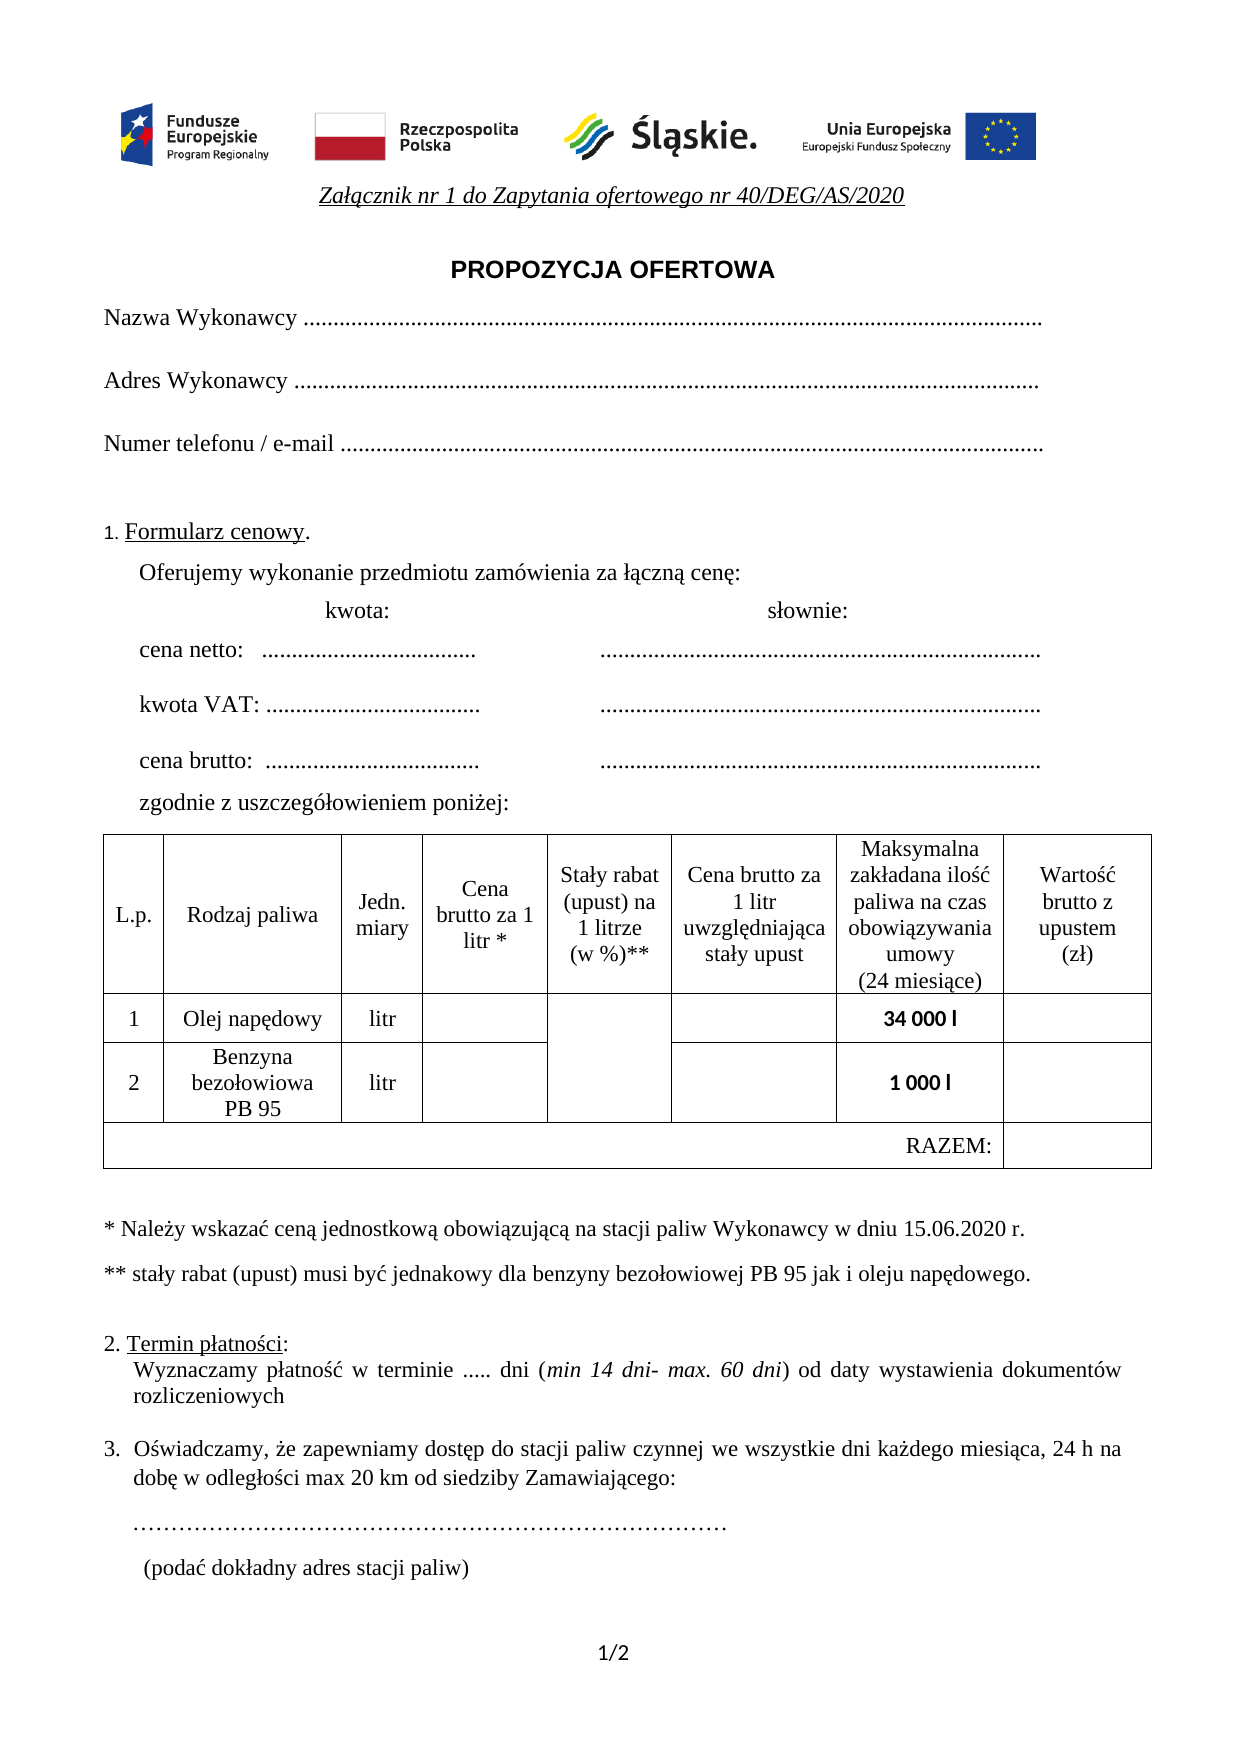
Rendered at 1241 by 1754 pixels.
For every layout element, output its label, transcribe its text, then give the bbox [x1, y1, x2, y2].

table_cell [1004, 1043, 1151, 1122]
table_cell [548, 994, 671, 1122]
text Oferujemy wykonanie przedmiotu zamówienia za łączną cenę: [103, 558, 1122, 586]
text PROPOZYCJA OFERTOWA [103, 255, 1122, 284]
table_cell litr [342, 1043, 422, 1122]
text 1. Formularz cenowy. [103, 517, 1122, 545]
table_cell [1004, 1123, 1151, 1167]
table_cell [423, 1043, 547, 1122]
text * Należy wskazać ceną jednostkową obowiązującą na stacji paliw Wykonawcy w dniu 15.06.2020 r. [103, 1215, 1122, 1242]
table_header Jedn. miary [342, 835, 422, 993]
text ** stały rabat (upust) musi być jednakowy dla benzyny bezołowiowej PB 95 jak i oleju napędowego. [103, 1261, 1122, 1287]
picture [105, 88, 1051, 181]
text …………………………………………………………………… [103, 1509, 1122, 1535]
table_cell Olej napędowy [164, 994, 341, 1042]
text kwota: słownie: [103, 596, 1122, 623]
table_cell [672, 994, 836, 1042]
text Numer telefonu / e-mail ...................................................................................................................... [103, 429, 1122, 456]
text cena brutto: .................................... .......................................................................... [103, 746, 1122, 773]
text Wyznaczamy płatność w terminie ..... dni (min 14 dni- max. 60 dni) od daty wystawienia dokumentów rozliczeniowych [133, 1356, 1122, 1409]
table_header Cena brutto za 1 litr * [423, 835, 547, 993]
text Adres Wykonawcy ............................................................................................................................. [103, 366, 1122, 393]
table_cell [672, 1043, 836, 1122]
table_cell 34 000 l [837, 994, 1003, 1042]
table_cell [1004, 994, 1151, 1042]
table_header L.p. [104, 835, 163, 993]
text (podać dokładny adres stacji paliw) [103, 1554, 1122, 1580]
text cena netto: .................................... .......................................................................... [103, 635, 1122, 663]
table_header Wartość brutto z upustem (zł) [1004, 835, 1151, 993]
table_cell RAZEM: [104, 1123, 1003, 1167]
text 3. Oświadczamy, że zapewniamy dostęp do stacji paliw czynnej we wszystkie dni każdego miesiąca, 24 h na dobę w odległości max 20 km od siedziby Zamawiającego: [103, 1435, 1122, 1490]
text 2. Termin płatności: [103, 1330, 1122, 1356]
table_header Rodzaj paliwa [164, 835, 341, 993]
text kwota VAT: .................................... .......................................................................... [103, 690, 1122, 718]
text Nazwa Wykonawcy ............................................................................................................................ [103, 303, 1122, 331]
text zgodnie z uszczegółowieniem poniżej: [103, 788, 1122, 815]
table_header Maksymalna zakładana ilość paliwa na czas obowiązywania umowy (24 miesiące) [837, 835, 1003, 993]
table_cell 2 [104, 1043, 163, 1122]
table_header Stały rabat (upust) na 1 litrze (w %)** [548, 835, 671, 993]
table_cell Benzyna bezołowiowa PB 95 [164, 1043, 341, 1122]
table_cell 1 [104, 994, 163, 1042]
table_header Cena brutto za 1 litr uwzględniająca stały upust [672, 835, 836, 993]
table_cell [423, 994, 547, 1042]
subtitle Załącznik nr 1 do Zapytania ofertowego nr 40/DEG/AS/2020 [103, 163, 1122, 208]
table_cell litr [342, 994, 422, 1042]
table_cell 1 000 l [837, 1043, 1003, 1122]
